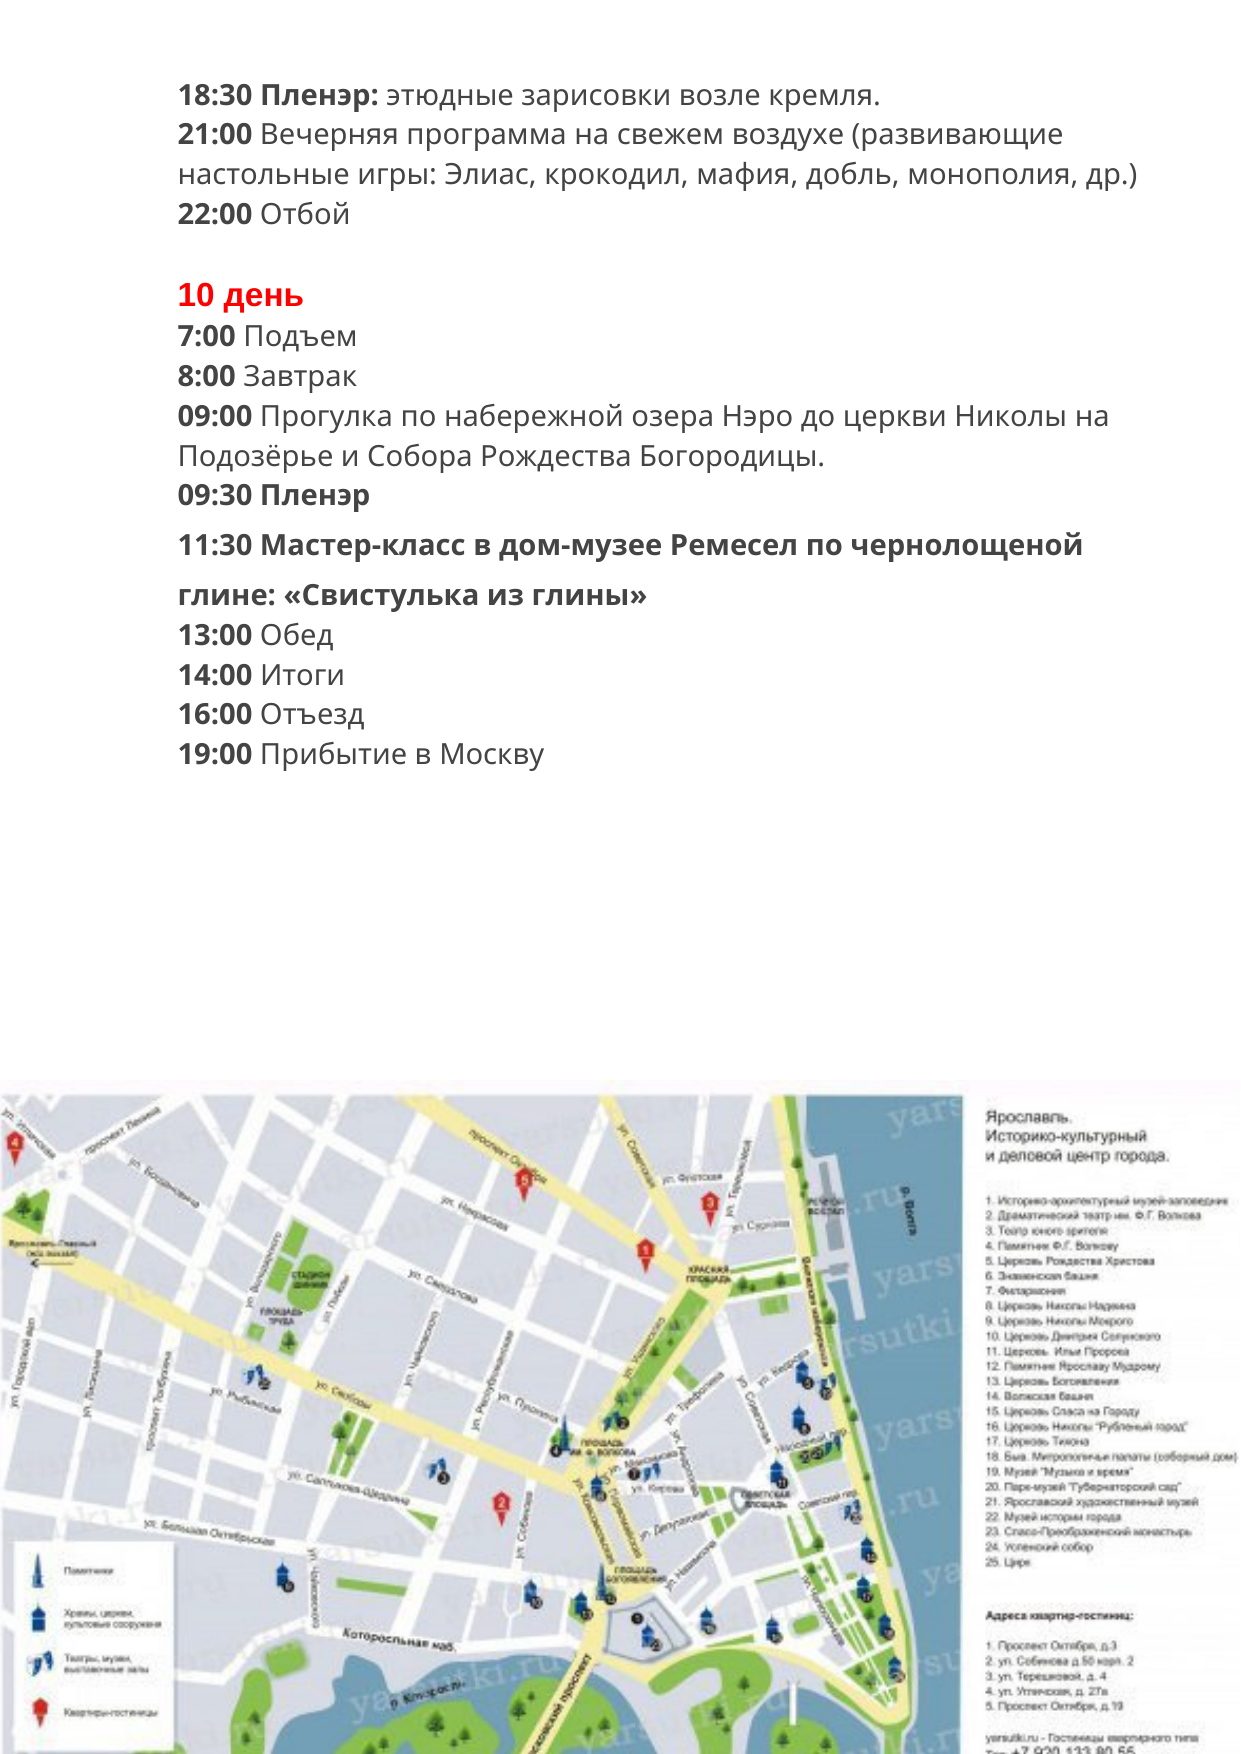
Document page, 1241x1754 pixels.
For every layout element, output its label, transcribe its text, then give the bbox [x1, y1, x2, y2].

text 19:00 Прибытие в Москву [177, 733, 1152, 773]
text 21:00 Вечерняя программа на свежем воздухе (развивающие настольные игры: Элиас, крокодил, мафия, добль, монополия, др.) [177, 113, 1152, 193]
text 22:00 Отбой [177, 193, 1152, 233]
subtitle 11:30 Мастер-класс в дом-музее Ремесел по чернолощеной глине: «Свистулька из глины» [177, 514, 1152, 614]
text 09:30 Пленэр [177, 474, 1152, 514]
text 13:00 Обед [177, 614, 1152, 654]
text 18:30 Пленэр: этюдные зарисовки возле кремля. [177, 74, 1152, 113]
text 14:00 Итоги [177, 654, 1152, 693]
text 09:00 Прогулка по набережной озера Нэро до церкви Николы на Подозёрье и Собора Рождества Богородицы. [177, 395, 1152, 474]
text 7:00 Подъем [177, 316, 1152, 355]
text 10 день [177, 275, 1152, 314]
picture [0, 1080, 1241, 1754]
text 16:00 Отъезд [177, 693, 1152, 733]
text 8:00 Завтрак [177, 355, 1152, 395]
